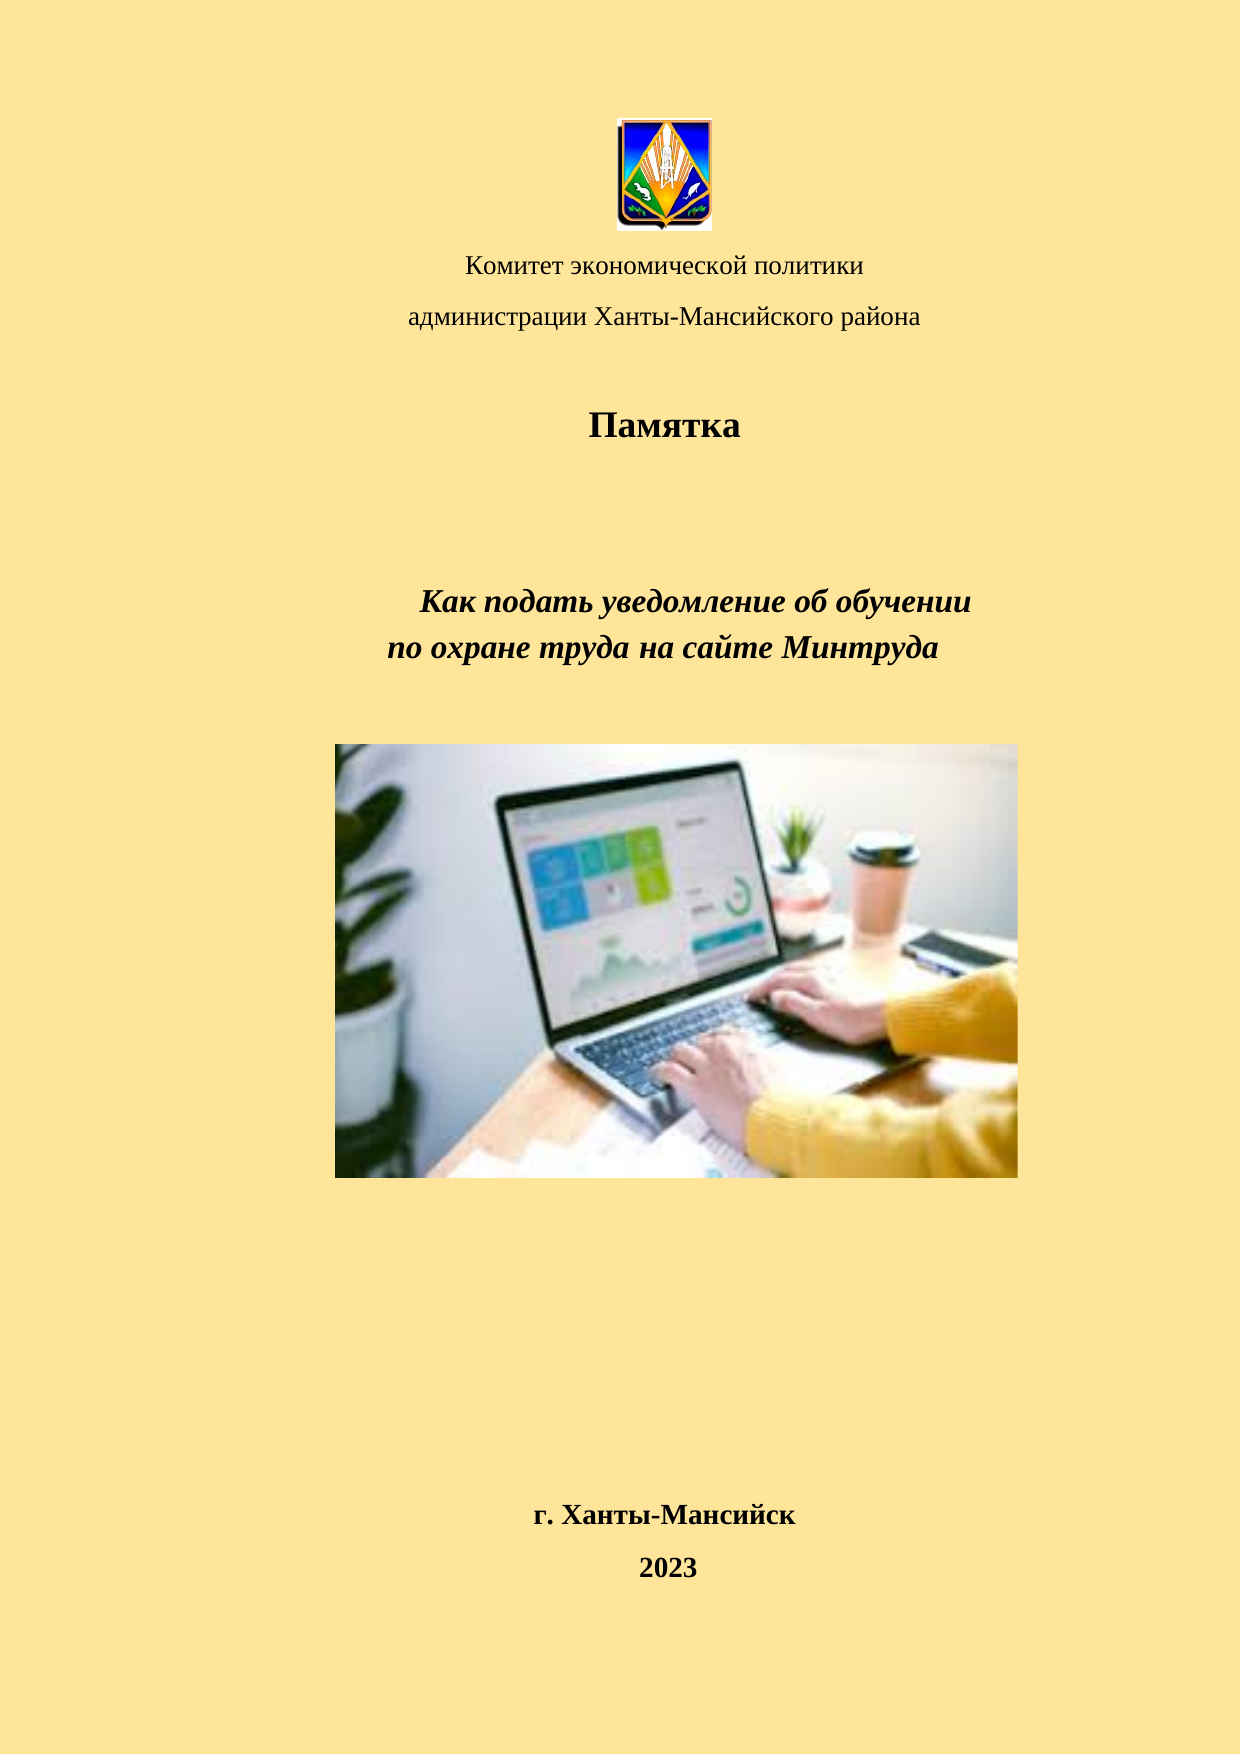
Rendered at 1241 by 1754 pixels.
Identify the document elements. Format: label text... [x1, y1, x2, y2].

text Памятка [177, 402, 1152, 445]
text Как подать уведомление об обучении по охране труда на сайте Минтруда [177, 581, 1152, 666]
text администрации Ханты-Мансийского района [177, 300, 1152, 331]
picture [335, 744, 1018, 1178]
text г. Ханты-Мансийск [177, 1497, 1152, 1531]
text 2023 [177, 1550, 1152, 1583]
text Комитет экономической политики [177, 249, 1152, 281]
picture [616, 118, 713, 231]
